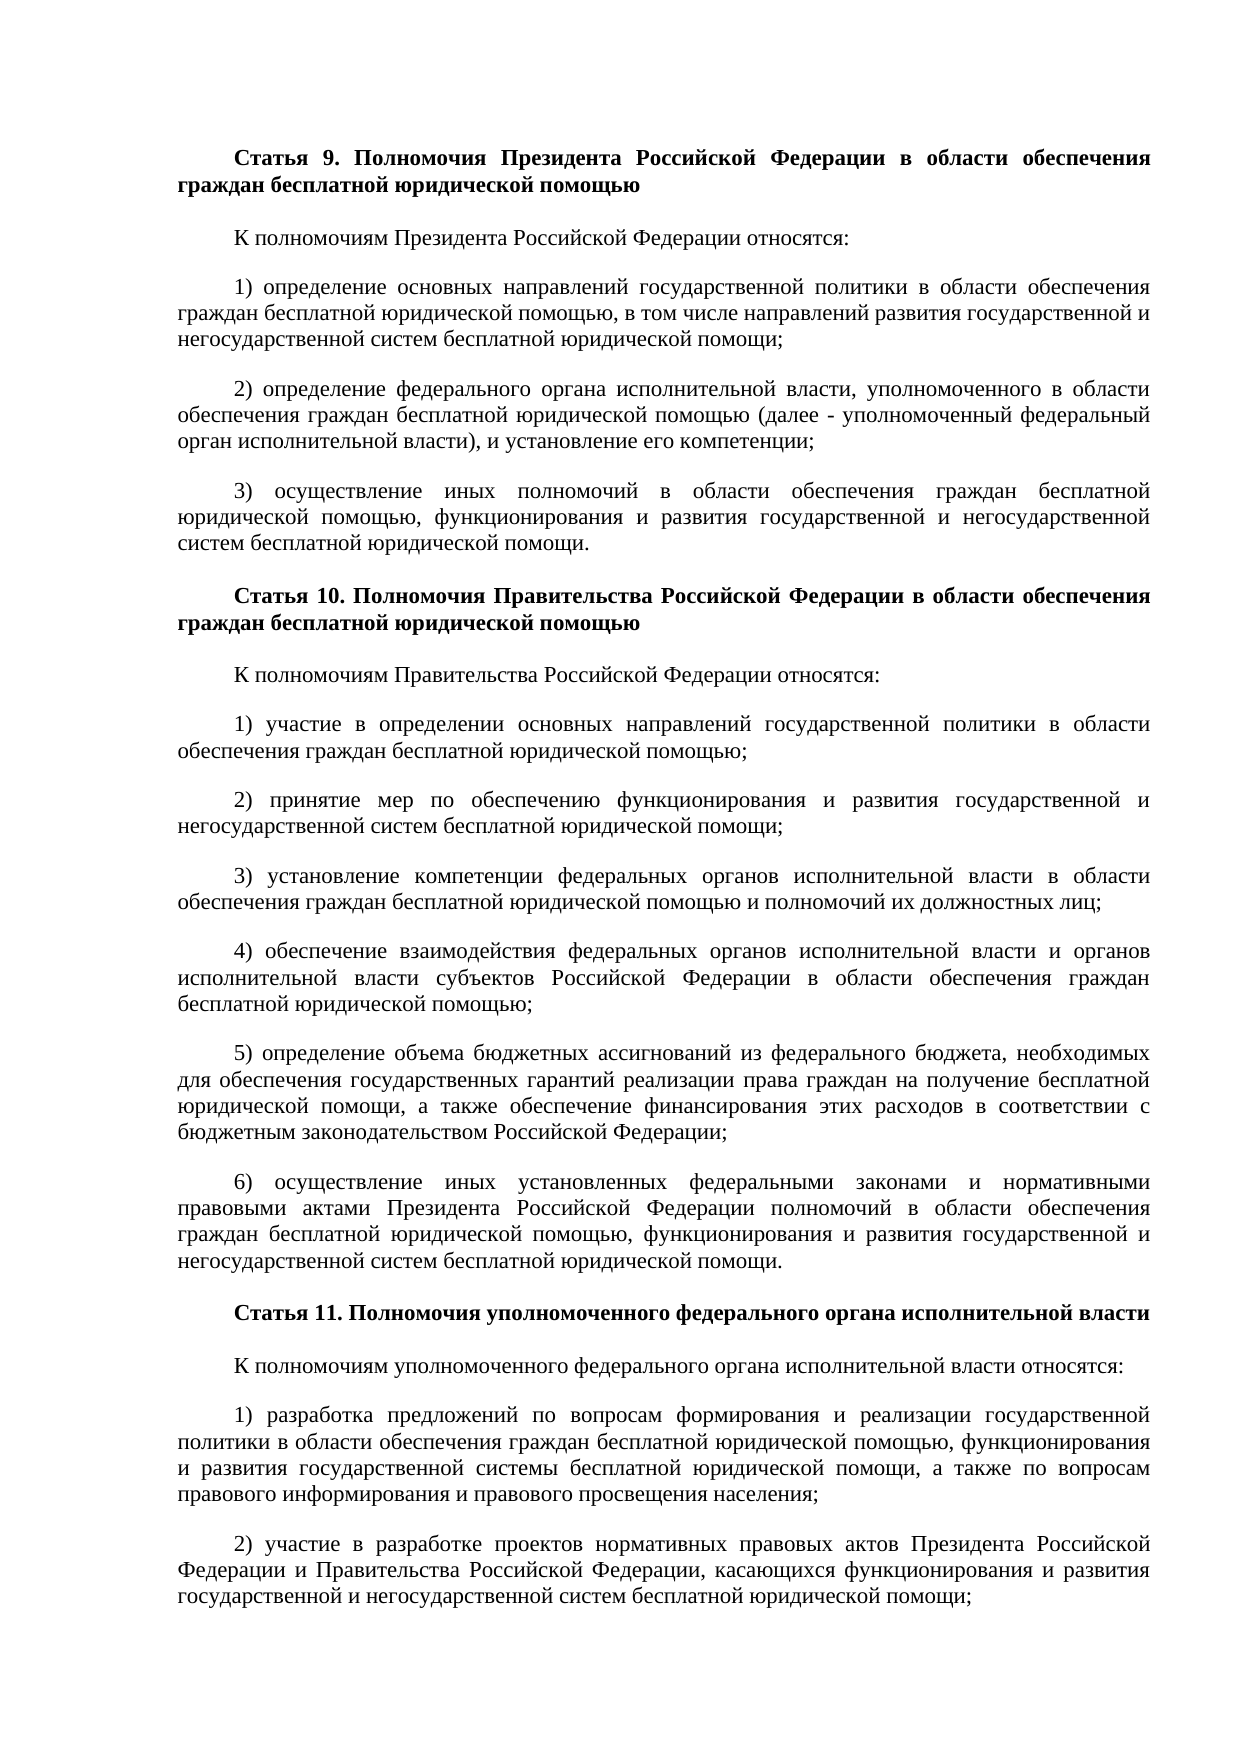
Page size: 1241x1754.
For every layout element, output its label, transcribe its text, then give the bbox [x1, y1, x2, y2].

text 3) установление компетенции федеральных органов исполнительной власти в области обеспечения граждан бесплатной юридической помощью и полномочий их должностных лиц; [177, 862, 1152, 914]
text 2) определение федерального органа исполнительной власти, уполномоченного в области обеспечения граждан бесплатной юридической помощью (далее - уполномоченный федеральный орган исполнительной власти), и установление его компетенции; [177, 375, 1152, 454]
text 5) определение объема бюджетных ассигнований из федерального бюджета, необходимых для обеспечения государственных гарантий реализации права граждан на получение бесплатной юридической помощи, а также обеспечение финансирования этих расходов в соответствии с бюджетным законодательством Российской Федерации; [177, 1039, 1152, 1145]
text 1) разработка предложений по вопросам формирования и реализации государственной политики в области обеспечения граждан бесплатной юридической помощью, функционирования и развития государственной системы бесплатной юридической помощи, а также по вопросам правового информирования и правового просвещения населения; [177, 1401, 1152, 1507]
title Статья 10. Полномочия Правительства Российской Федерации в области обеспечения граждан бесплатной юридической помощью [177, 582, 1152, 635]
text 4) обеспечение взаимодействия федеральных органов исполнительной власти и органов исполнительной власти субъектов Российской Федерации в области обеспечения граждан бесплатной юридической помощью; [177, 937, 1152, 1016]
text К полномочиям Президента Российской Федерации относятся: [177, 223, 1152, 250]
text 2) участие в разработке проектов нормативных правовых актов Президента Российской Федерации и Правительства Российской Федерации, касающихся функционирования и развития государственной и негосударственной систем бесплатной юридической помощи; [177, 1530, 1152, 1609]
title Статья 11. Полномочия уполномоченного федерального органа исполнительной власти [177, 1299, 1152, 1326]
title Статья 9. Полномочия Президента Российской Федерации в области обеспечения граждан бесплатной юридической помощью [177, 144, 1152, 197]
text 3) осуществление иных полномочий в области обеспечения граждан бесплатной юридической помощью, функционирования и развития государственной и негосударственной систем бесплатной юридической помощи. [177, 477, 1152, 556]
text 6) осуществление иных установленных федеральными законами и нормативными правовыми актами Президента Российской Федерации полномочий в области обеспечения граждан бесплатной юридической помощью, функционирования и развития государственной и негосударственной систем бесплатной юридической помощи. [177, 1168, 1152, 1273]
text 2) принятие мер по обеспечению функционирования и развития государственной и негосударственной систем бесплатной юридической помощи; [177, 786, 1152, 839]
text 1) участие в определении основных направлений государственной политики в области обеспечения граждан бесплатной юридической помощью; [177, 711, 1152, 763]
text 1) определение основных направлений государственной политики в области обеспечения граждан бесплатной юридической помощью, в том числе направлений развития государственной и негосударственной систем бесплатной юридической помощи; [177, 273, 1152, 352]
text К полномочиям уполномоченного федерального органа исполнительной власти относятся: [177, 1352, 1152, 1378]
text К полномочиям Правительства Российской Федерации относятся: [177, 661, 1152, 688]
